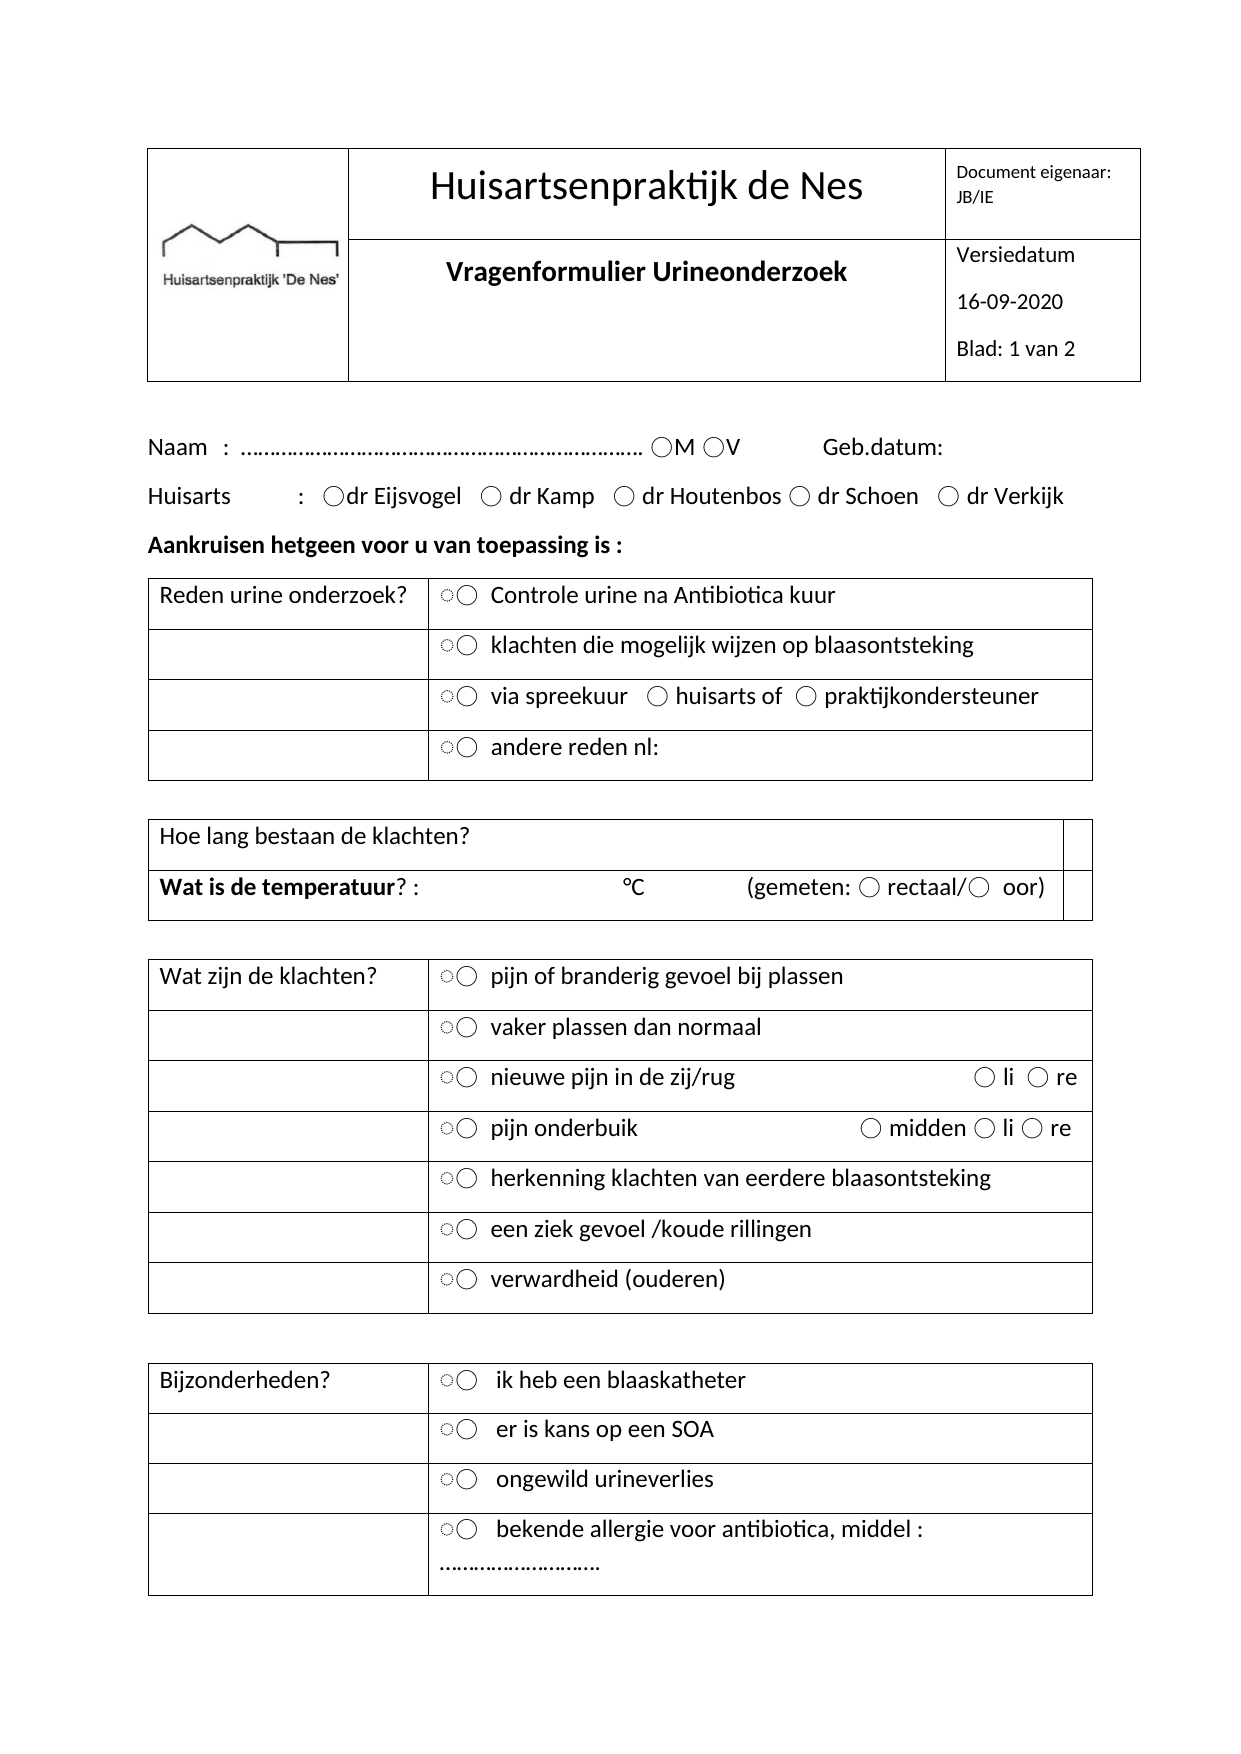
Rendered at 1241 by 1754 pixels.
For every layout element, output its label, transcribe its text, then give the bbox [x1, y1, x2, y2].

table_cell ⃝ vaker plassen dan normaal [429, 1011, 1092, 1060]
text Aankruisen hetgeen voor u van toepassing is : [148, 529, 1093, 560]
table_cell [149, 1112, 428, 1161]
table_cell ⃝ verwardheid (ouderen) [429, 1263, 1092, 1313]
table_header Huisartsenpraktijk de Nes [349, 149, 945, 239]
table_cell Versiedatum 16-09-2020 Blad: 1 van 1 [946, 240, 1140, 381]
table_cell ⃝ pijn onderbuik ⃝ midden ⃝ li ⃝ re [429, 1112, 1092, 1161]
table_header Wat zijn de klachten? [149, 960, 428, 1010]
table_cell ⃝ via spreekuur ⃝ huisarts of ⃝ praktijkondersteuner [429, 680, 1092, 730]
table_cell [149, 1414, 428, 1462]
table_cell [149, 1514, 428, 1594]
table_header Reden urine onderzoek? [149, 579, 428, 629]
table_cell Vragenformulier Urineonderzoek [349, 240, 945, 381]
table_cell [149, 680, 428, 730]
table_cell [149, 1011, 428, 1060]
table_cell ⃝ andere reden nl: [429, 731, 1092, 780]
table_cell [149, 1061, 428, 1111]
table_header Bijzonderheden? [149, 1364, 428, 1413]
table_cell [1064, 871, 1092, 920]
table_header ⃝ Controle urine na Antibiotica kuur [429, 579, 1092, 629]
table_header ⃝ ik heb een blaaskatheter [429, 1364, 1092, 1413]
picture [158, 213, 343, 298]
text Naam : ……………………………………………………………. ⃝M ⃝V Geb.datum: [148, 431, 1093, 462]
table_cell [149, 1162, 428, 1212]
table_cell [149, 1263, 428, 1313]
table_cell ⃝ er is kans op een SOA [429, 1414, 1092, 1462]
table_cell ⃝ klachten die mogelijk wijzen op blaasontsteking [429, 630, 1092, 679]
table_cell [149, 1464, 428, 1512]
table_cell ⃝ bekende allergie voor antibiotica, middel : ………………………. [429, 1514, 1092, 1594]
table_cell ⃝ herkenning klachten van eerdere blaasontsteking [429, 1162, 1092, 1212]
table_cell Wat is de temperatuur? : °C (gemeten: ⃝ rectaal/⃝ oor) [149, 871, 1063, 920]
table_cell [149, 630, 428, 679]
text Huisarts : ⃝dr Eijsvogel ⃝ dr Kamp ⃝ dr Houtenbos ⃝ dr Schoen ⃝ dr Verkijk [148, 480, 1093, 511]
table_cell ⃝ een ziek gevoel /koude rillingen [429, 1213, 1092, 1262]
table_header ⃝ pijn of branderig gevoel bij plassen [429, 960, 1092, 1010]
table_header [148, 149, 348, 381]
table_cell [149, 731, 428, 780]
table_header [1064, 820, 1092, 870]
table_cell ⃝ nieuwe pijn in de zij/rug ⃝ li ⃝ re [429, 1061, 1092, 1111]
table_header Document eigenaar: JB/IE [946, 149, 1140, 239]
table_cell ⃝ ongewild urineverlies [429, 1464, 1092, 1512]
table_header Hoe lang bestaan de klachten? [149, 820, 1063, 870]
table_cell [149, 1213, 428, 1262]
